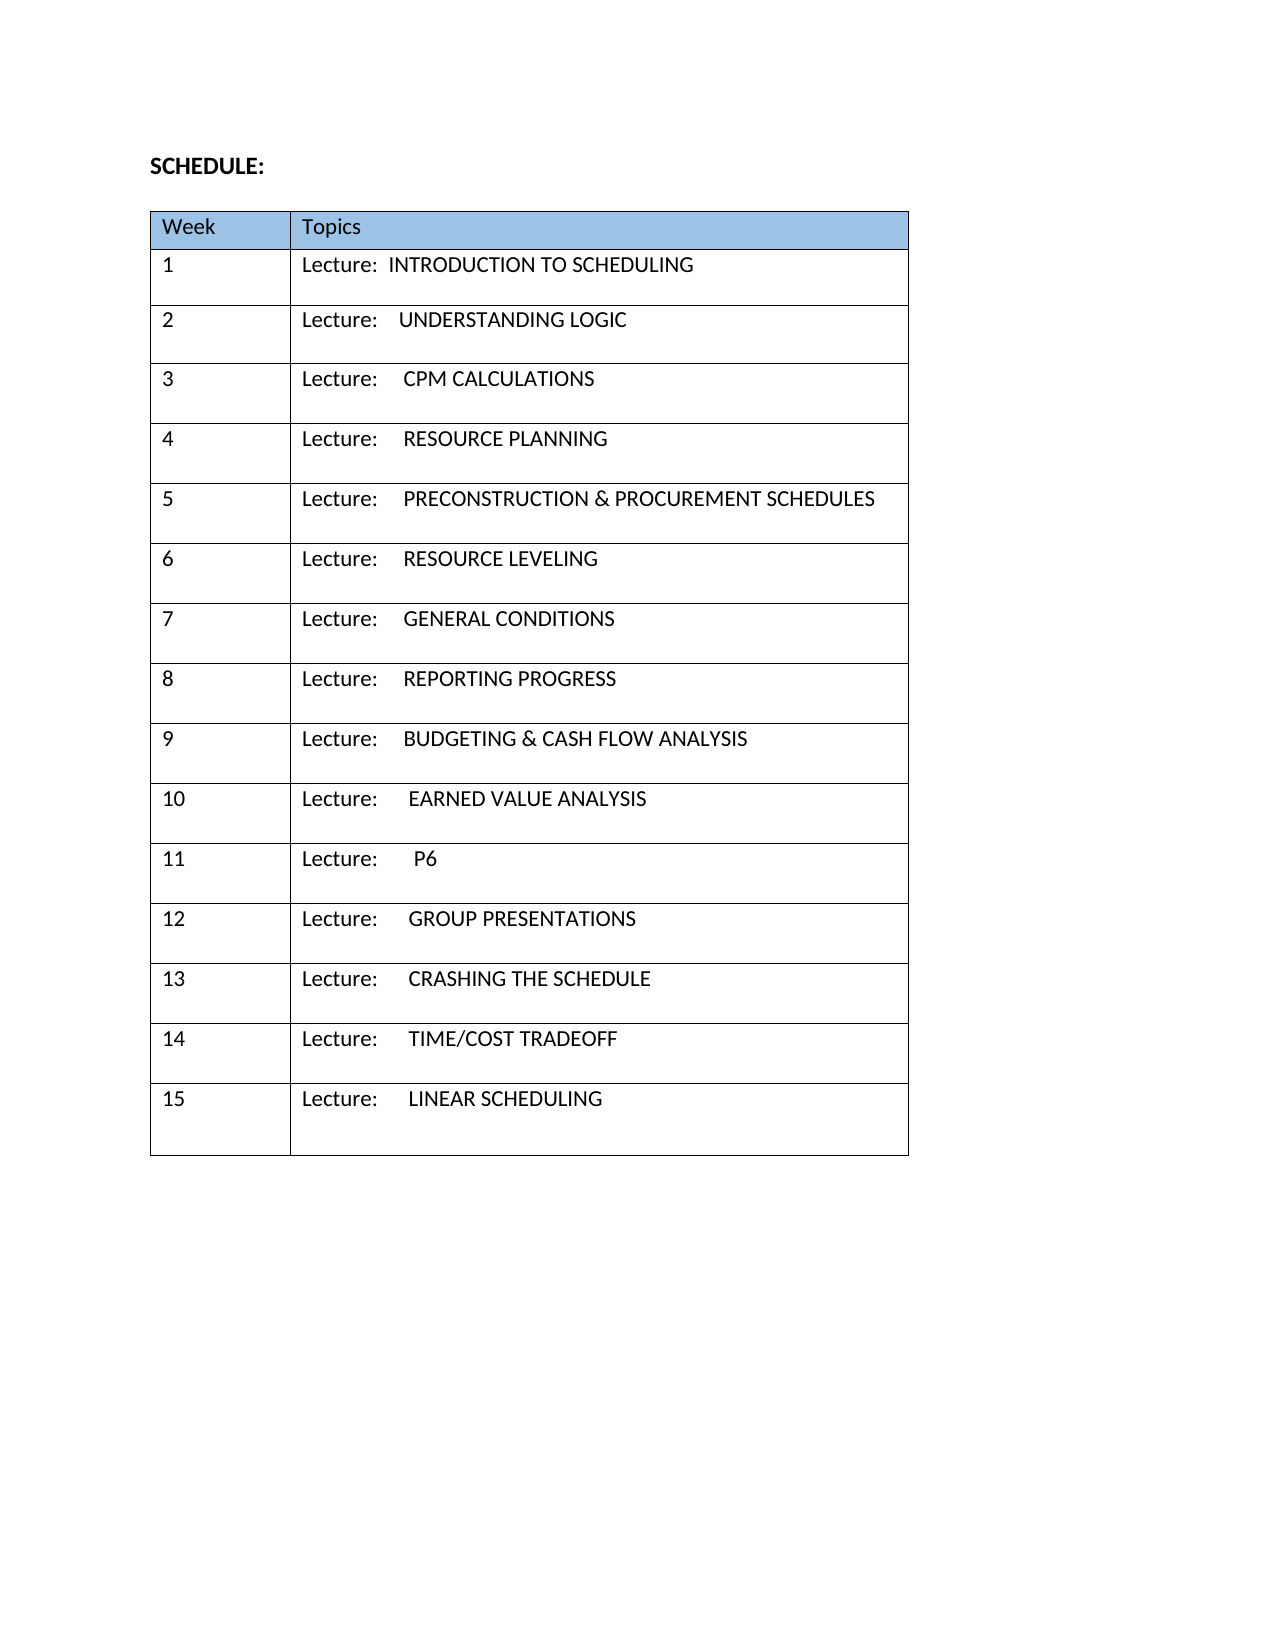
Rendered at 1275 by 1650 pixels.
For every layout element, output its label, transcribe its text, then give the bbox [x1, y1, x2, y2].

table_cell 3 [151, 364, 290, 423]
table_cell 1 [151, 250, 290, 304]
table_cell Lecture: EARNED VALUE ANALYSIS [291, 784, 908, 843]
table_cell 12 [151, 904, 290, 963]
table_cell Lecture: Introduction to Scheduling [291, 250, 908, 304]
table_cell Lecture: TIME/COST TRADEOFF [291, 1024, 908, 1083]
table_cell Lecture: P6 [291, 844, 908, 903]
table_cell Lecture: CRASHING THE SCHEDULE [291, 964, 908, 1023]
table_cell Lecture: GROUP PRESENTATIONS [291, 904, 908, 963]
table_header Week [151, 212, 290, 249]
table_cell Lecture: REPORTING PROGRESS [291, 664, 908, 723]
table_cell 7 [151, 604, 290, 663]
table_cell 5 [151, 484, 290, 543]
table_cell 15 [151, 1084, 290, 1155]
table_cell Lecture: Understanding Logic [291, 306, 908, 363]
table_cell 11 [151, 844, 290, 903]
table_cell Lecture: RESOURCE PLANNING [291, 424, 908, 483]
table_cell 10 [151, 784, 290, 843]
table_cell Lecture: RESOURCE LEVELING [291, 544, 908, 603]
table_header Topics [291, 212, 908, 249]
table_cell Lecture: GENERAL CONDITIONS [291, 604, 908, 663]
table_cell Lecture: BUDGETING & CASH FLOW ANALYSIS [291, 724, 908, 783]
table_cell Lecture: LINEAR SCHEDULING [291, 1084, 908, 1155]
table_cell 4 [151, 424, 290, 483]
table_cell 13 [151, 964, 290, 1023]
table_cell 6 [151, 544, 290, 603]
table_cell 8 [151, 664, 290, 723]
table_cell Lecture: CPM CALCULATIONS [291, 364, 908, 423]
text Schedule: [150, 150, 1125, 181]
table_cell 14 [151, 1024, 290, 1083]
table_cell Lecture: PRECONSTRUCTION & PROCUREMENT SCHEDULES [291, 484, 908, 543]
table_cell 9 [151, 724, 290, 783]
table_cell 2 [151, 306, 290, 363]
